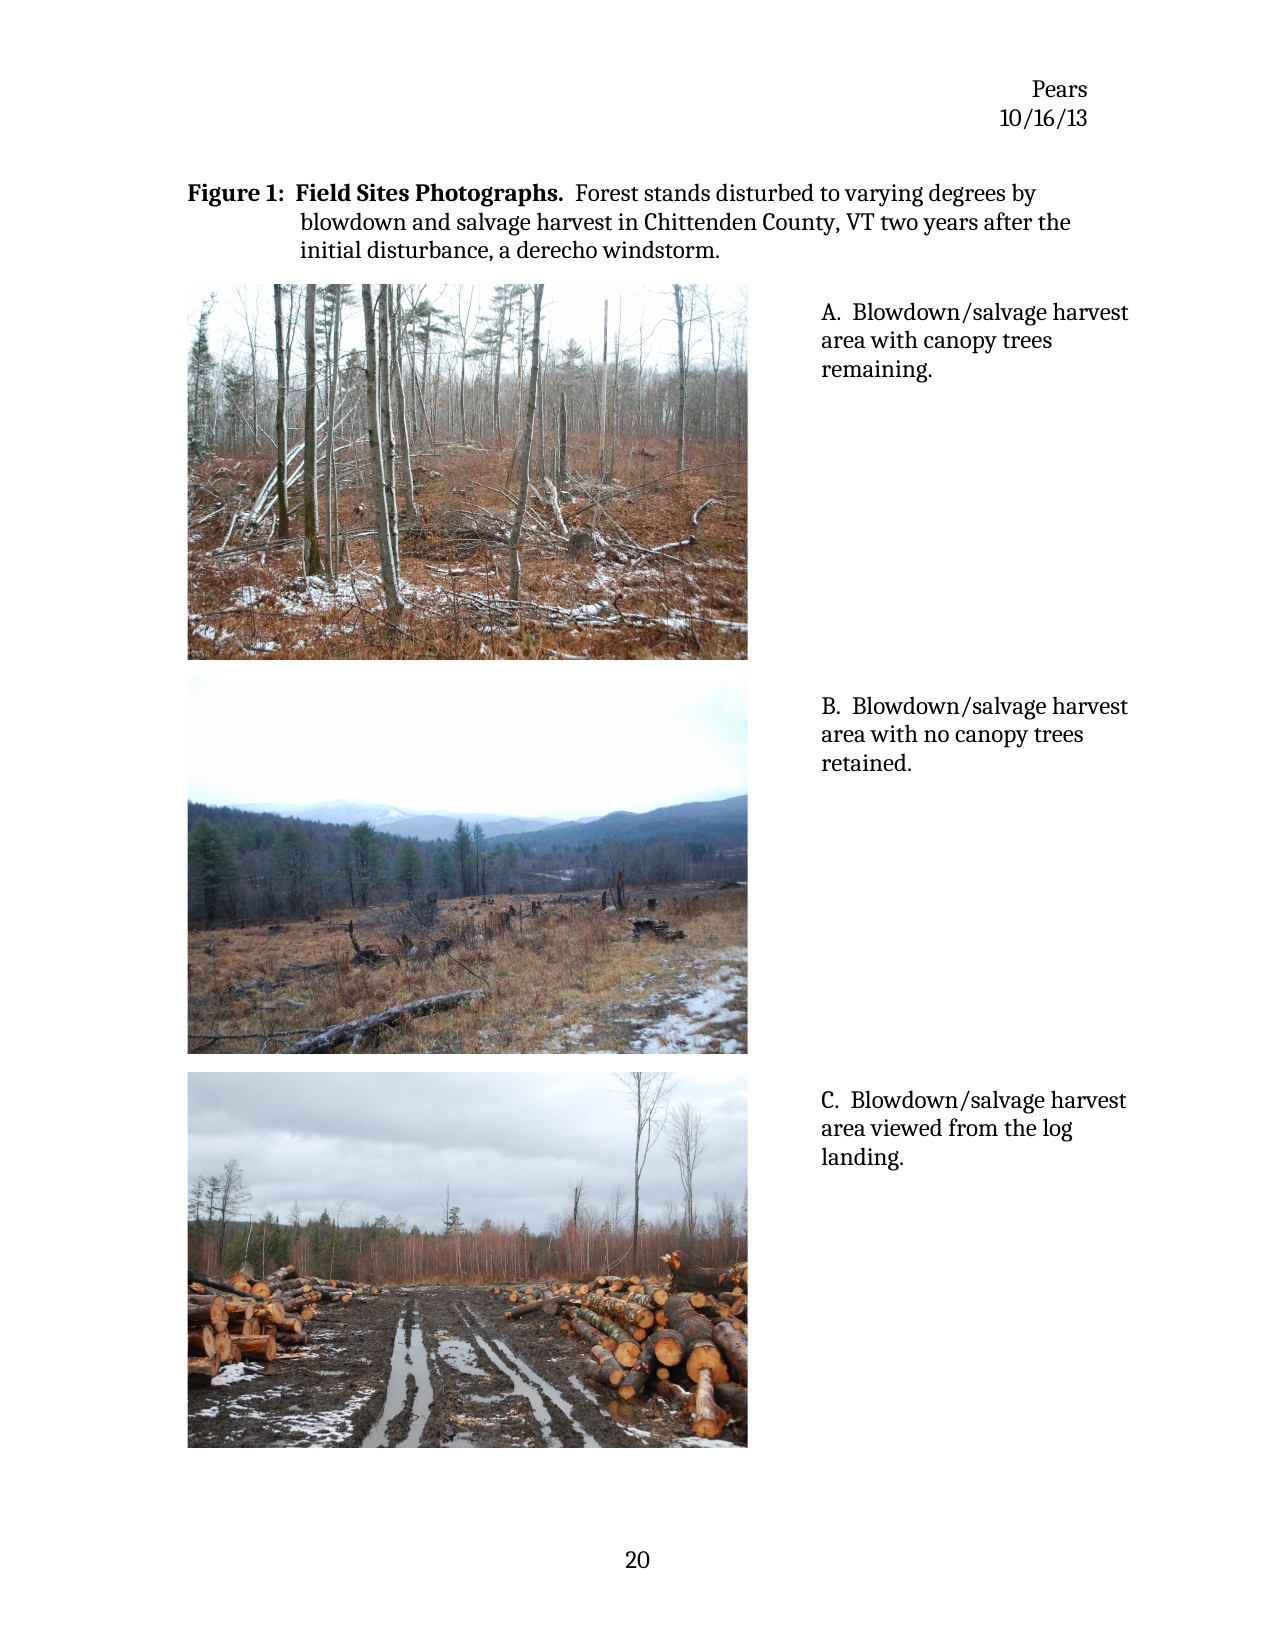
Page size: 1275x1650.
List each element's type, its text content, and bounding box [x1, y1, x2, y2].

picture [187, 678, 748, 1054]
picture [187, 1072, 748, 1448]
picture [187, 284, 748, 660]
text Figure 1: Field Sites Photographs. Forest stands disturbed to varying degrees by blowdown and salvage harvest in Chittenden County, VT two years after the initial disturbance, a derecho windstorm. [187, 179, 1087, 265]
